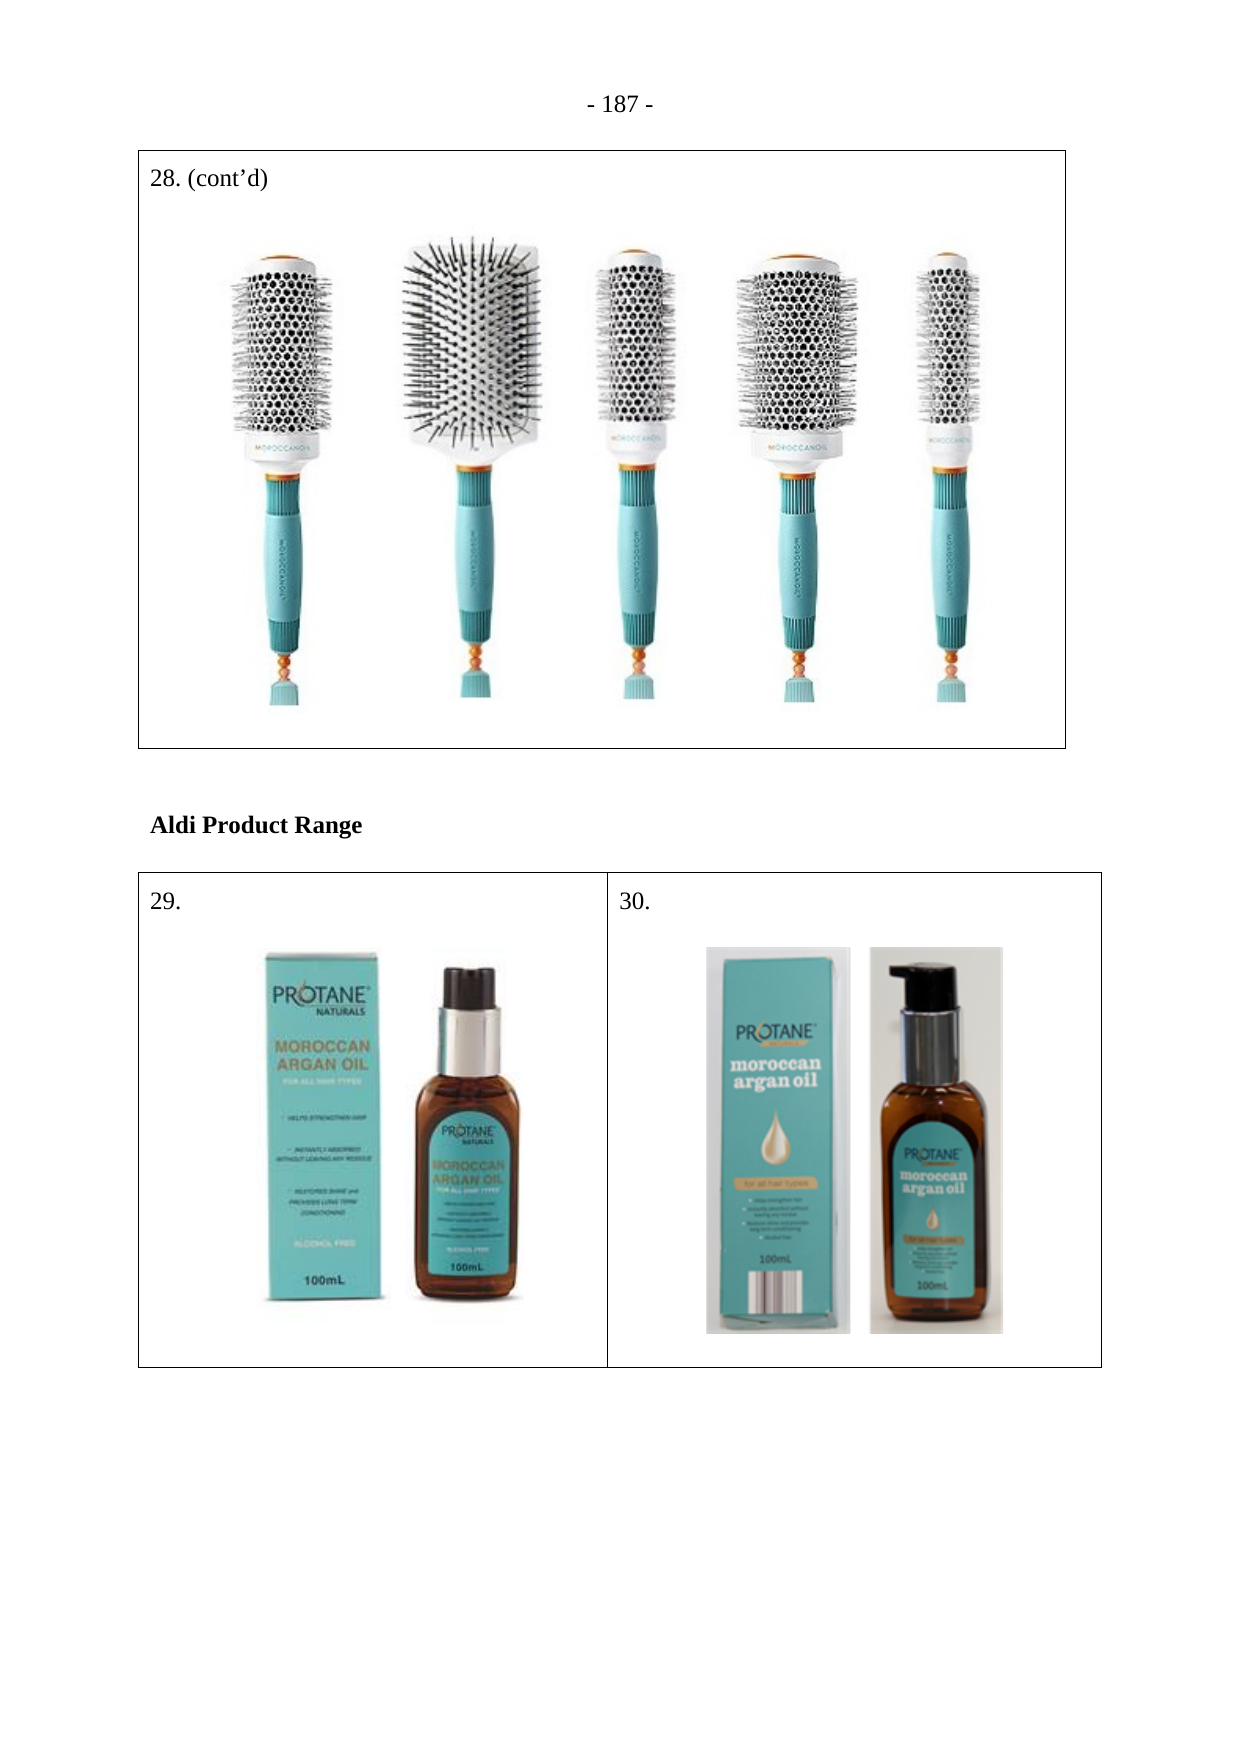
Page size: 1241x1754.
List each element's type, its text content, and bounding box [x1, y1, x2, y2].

picture [256, 947, 524, 1326]
table_header 30. [608, 873, 1101, 1367]
table_header 29. [139, 873, 607, 1367]
table_cell 28. (cont’d) [139, 151, 1065, 747]
text Aldi Product Range [150, 810, 1090, 839]
picture [706, 947, 1004, 1334]
picture [193, 225, 1011, 715]
